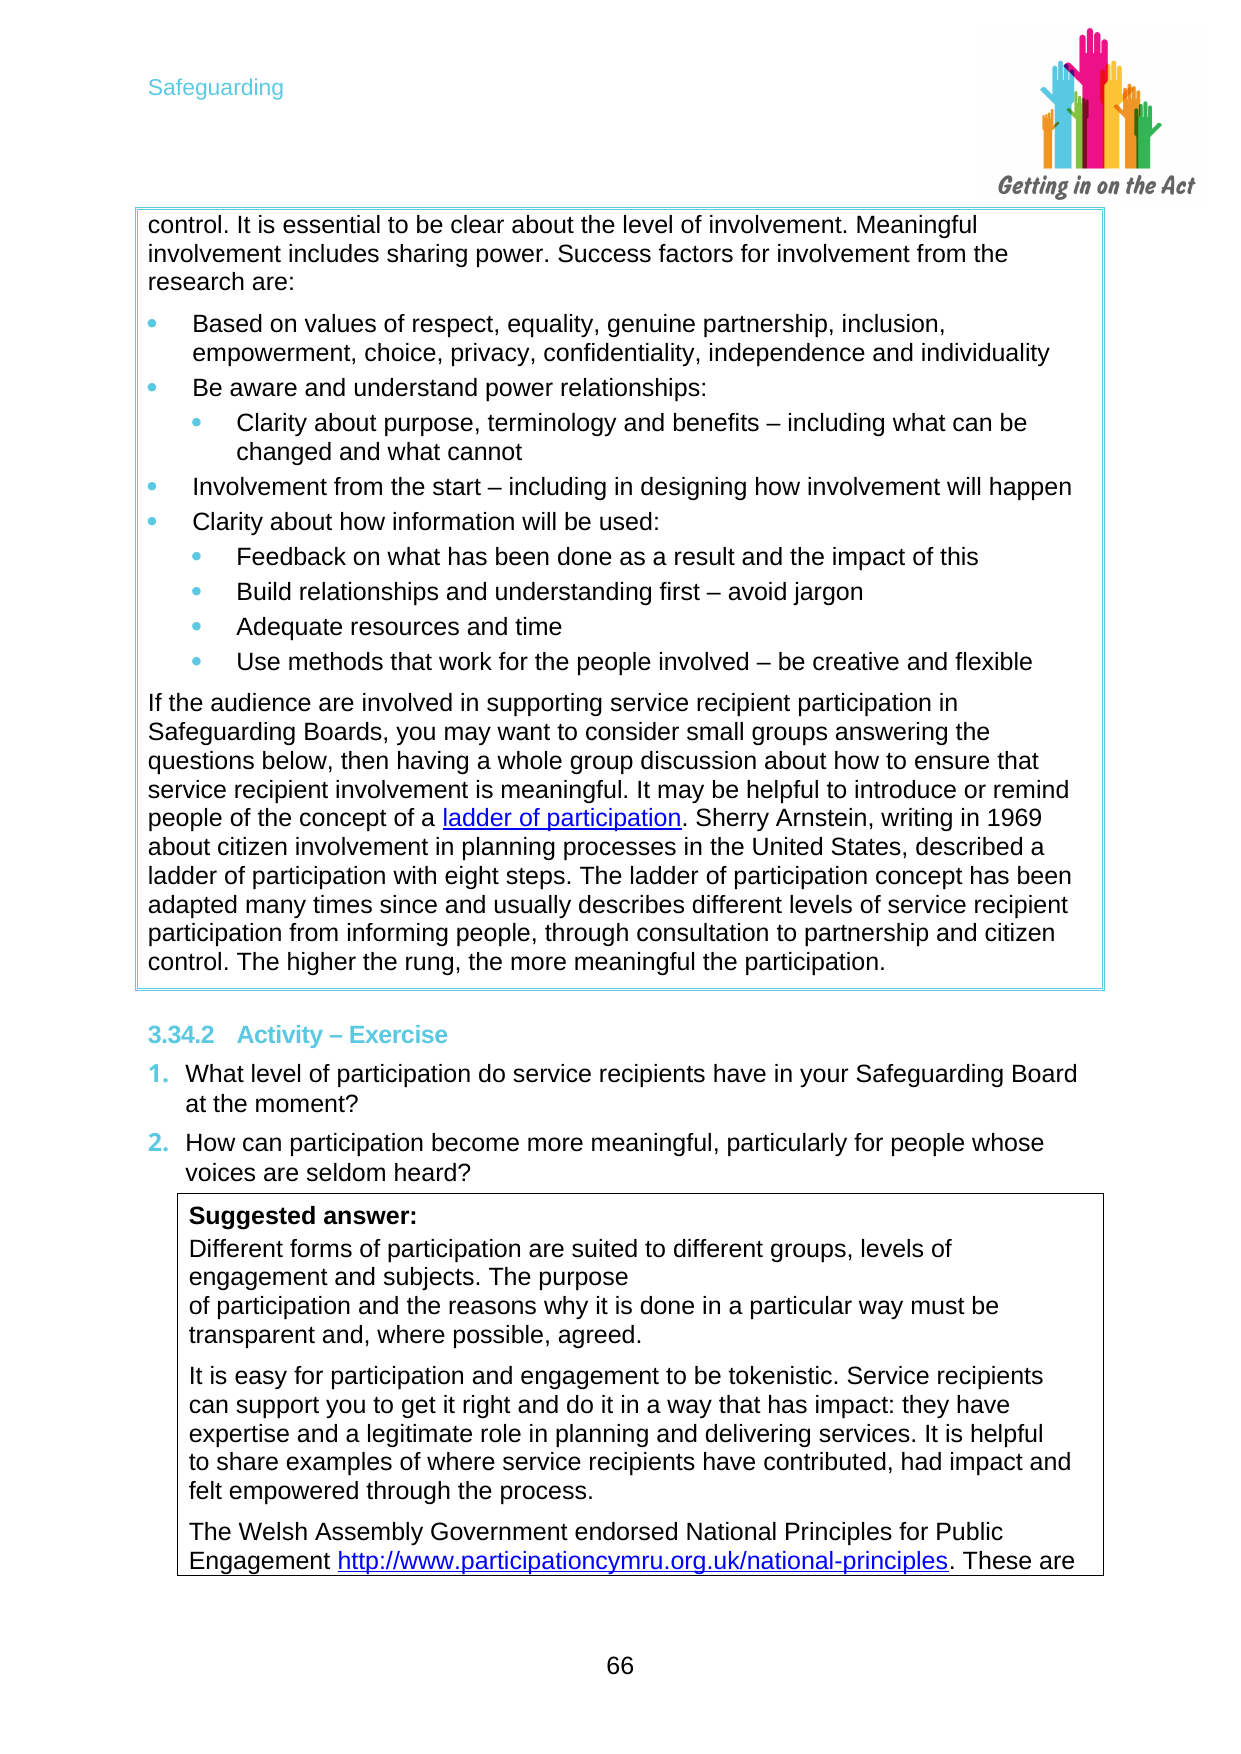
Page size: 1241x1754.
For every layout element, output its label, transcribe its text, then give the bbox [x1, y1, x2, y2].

picture [981, 26, 1209, 204]
subtitle Activity – Exercise [148, 1020, 1092, 1049]
list What level of participation do service recipients have in your Safeguarding Board at the moment? [148, 1055, 1092, 1118]
list How can participation become more meaningful, particularly for people whose voices are seldom heard? [148, 1124, 1092, 1187]
